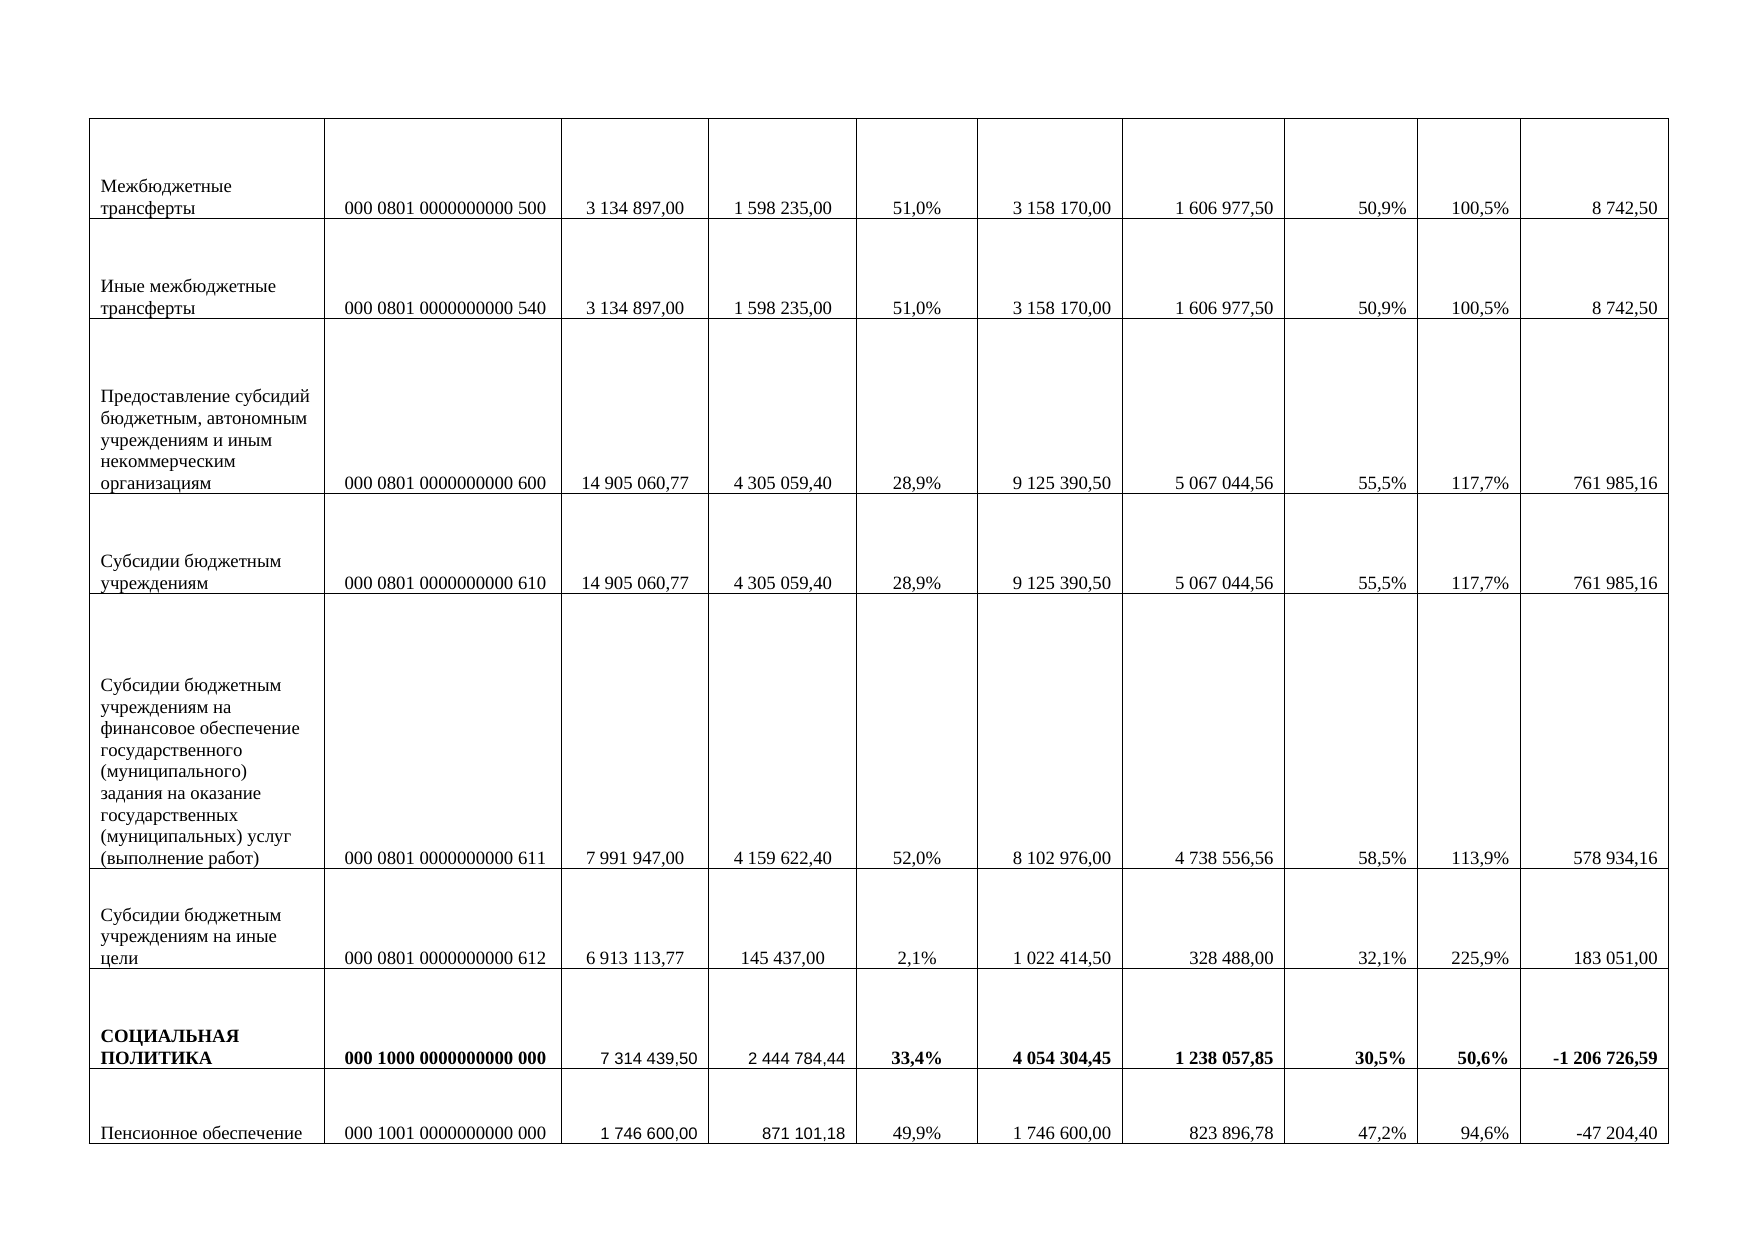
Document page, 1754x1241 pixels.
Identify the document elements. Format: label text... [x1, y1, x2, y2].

table_cell 145 437,00 [709, 869, 856, 968]
table_cell 3 134 897,00 [562, 219, 708, 318]
table_cell 1 022 414,50 [978, 869, 1122, 968]
table_cell 000 1000 0000000000 000 [325, 969, 561, 1068]
table_cell 000 0801 0000000000 612 [325, 869, 561, 968]
table_cell Субсидии бюджетным учреждениям [90, 494, 324, 593]
table_cell 3 158 170,00 [978, 219, 1122, 318]
table_cell 3 134 897,00 [562, 119, 708, 218]
table_cell 2 444 784,44 [709, 969, 856, 1068]
table_cell 58,5% [1285, 594, 1417, 868]
table_cell 225,9% [1418, 869, 1520, 968]
table_cell 47,2% [1285, 1069, 1417, 1143]
table_cell СОЦИАЛЬНАЯ ПОЛИТИКА [90, 969, 324, 1068]
table_cell 1 746 600,00 [562, 1069, 708, 1143]
table_cell 14 905 060,77 [562, 494, 708, 593]
table_cell 000 0801 0000000000 540 [325, 219, 561, 318]
table_cell -1 206 726,59 [1521, 969, 1668, 1068]
table_cell -47 204,40 [1521, 1069, 1668, 1143]
table_cell 9 125 390,50 [978, 494, 1122, 593]
table_cell 8 102 976,00 [978, 594, 1122, 868]
table_cell 5 067 044,56 [1123, 494, 1284, 593]
table_cell 32,1% [1285, 869, 1417, 968]
table_cell 100,5% [1418, 219, 1520, 318]
table_cell 51,0% [857, 219, 977, 318]
table_cell 328 488,00 [1123, 869, 1284, 968]
table_cell Субсидии бюджетным учреждениям на финансовое обеспечение государственного (муниципального) задания на оказание государственных (муниципальных) услуг (выполнение работ) [90, 594, 324, 868]
table_cell 50,9% [1285, 119, 1417, 218]
table_cell 30,5% [1285, 969, 1417, 1068]
table_cell 4 305 059,40 [709, 494, 856, 593]
table_cell Межбюджетные трансферты [90, 119, 324, 218]
table_cell 51,0% [857, 119, 977, 218]
table_cell 4 159 622,40 [709, 594, 856, 868]
table_cell 2,1% [857, 869, 977, 968]
table_cell 14 905 060,77 [562, 319, 708, 493]
table_cell 4 738 556,56 [1123, 594, 1284, 868]
table_cell 49,9% [857, 1069, 977, 1143]
table_cell 871 101,18 [709, 1069, 856, 1143]
table_cell 50,6% [1418, 969, 1520, 1068]
table_cell 9 125 390,50 [978, 319, 1122, 493]
table_cell 1 598 235,00 [709, 119, 856, 218]
table_cell 8 742,50 [1521, 219, 1668, 318]
table_cell 183 051,00 [1521, 869, 1668, 968]
table_cell 100,5% [1418, 119, 1520, 218]
table_cell Предоставление субсидий бюджетным, автономным учреждениям и иным некоммерческим организациям [90, 319, 324, 493]
table_cell 000 0801 0000000000 500 [325, 119, 561, 218]
table_cell 1 606 977,50 [1123, 219, 1284, 318]
table_cell 000 0801 0000000000 611 [325, 594, 561, 868]
table_cell 761 985,16 [1521, 494, 1668, 593]
table_cell 5 067 044,56 [1123, 319, 1284, 493]
table_cell 761 985,16 [1521, 319, 1668, 493]
table_cell 117,7% [1418, 494, 1520, 593]
table_cell 1 606 977,50 [1123, 119, 1284, 218]
table_cell 117,7% [1418, 319, 1520, 493]
table_cell 94,6% [1418, 1069, 1520, 1143]
table_cell 823 896,78 [1123, 1069, 1284, 1143]
table_cell 1 746 600,00 [978, 1069, 1122, 1143]
table_cell 52,0% [857, 594, 977, 868]
table_cell 55,5% [1285, 319, 1417, 493]
table_cell 28,9% [857, 494, 977, 593]
table_cell 000 1001 0000000000 000 [325, 1069, 561, 1143]
table_cell Иные межбюджетные трансферты [90, 219, 324, 318]
table_cell 1 598 235,00 [709, 219, 856, 318]
table_cell 8 742,50 [1521, 119, 1668, 218]
table_cell 28,9% [857, 319, 977, 493]
table_cell 1 238 057,85 [1123, 969, 1284, 1068]
table_cell 55,5% [1285, 494, 1417, 593]
table_cell 6 913 113,77 [562, 869, 708, 968]
table_cell 7 991 947,00 [562, 594, 708, 868]
table_cell 7 314 439,50 [562, 969, 708, 1068]
table_cell 4 305 059,40 [709, 319, 856, 493]
table_cell 3 158 170,00 [978, 119, 1122, 218]
table_cell 113,9% [1418, 594, 1520, 868]
table_cell 578 934,16 [1521, 594, 1668, 868]
table_cell Пенсионное обеспечение [90, 1069, 324, 1143]
table_cell 000 0801 0000000000 610 [325, 494, 561, 593]
table_cell Субсидии бюджетным учреждениям на иные цели [90, 869, 324, 968]
table_cell 33,4% [857, 969, 977, 1068]
table_cell 000 0801 0000000000 600 [325, 319, 561, 493]
table_cell 50,9% [1285, 219, 1417, 318]
table_cell 4 054 304,45 [978, 969, 1122, 1068]
